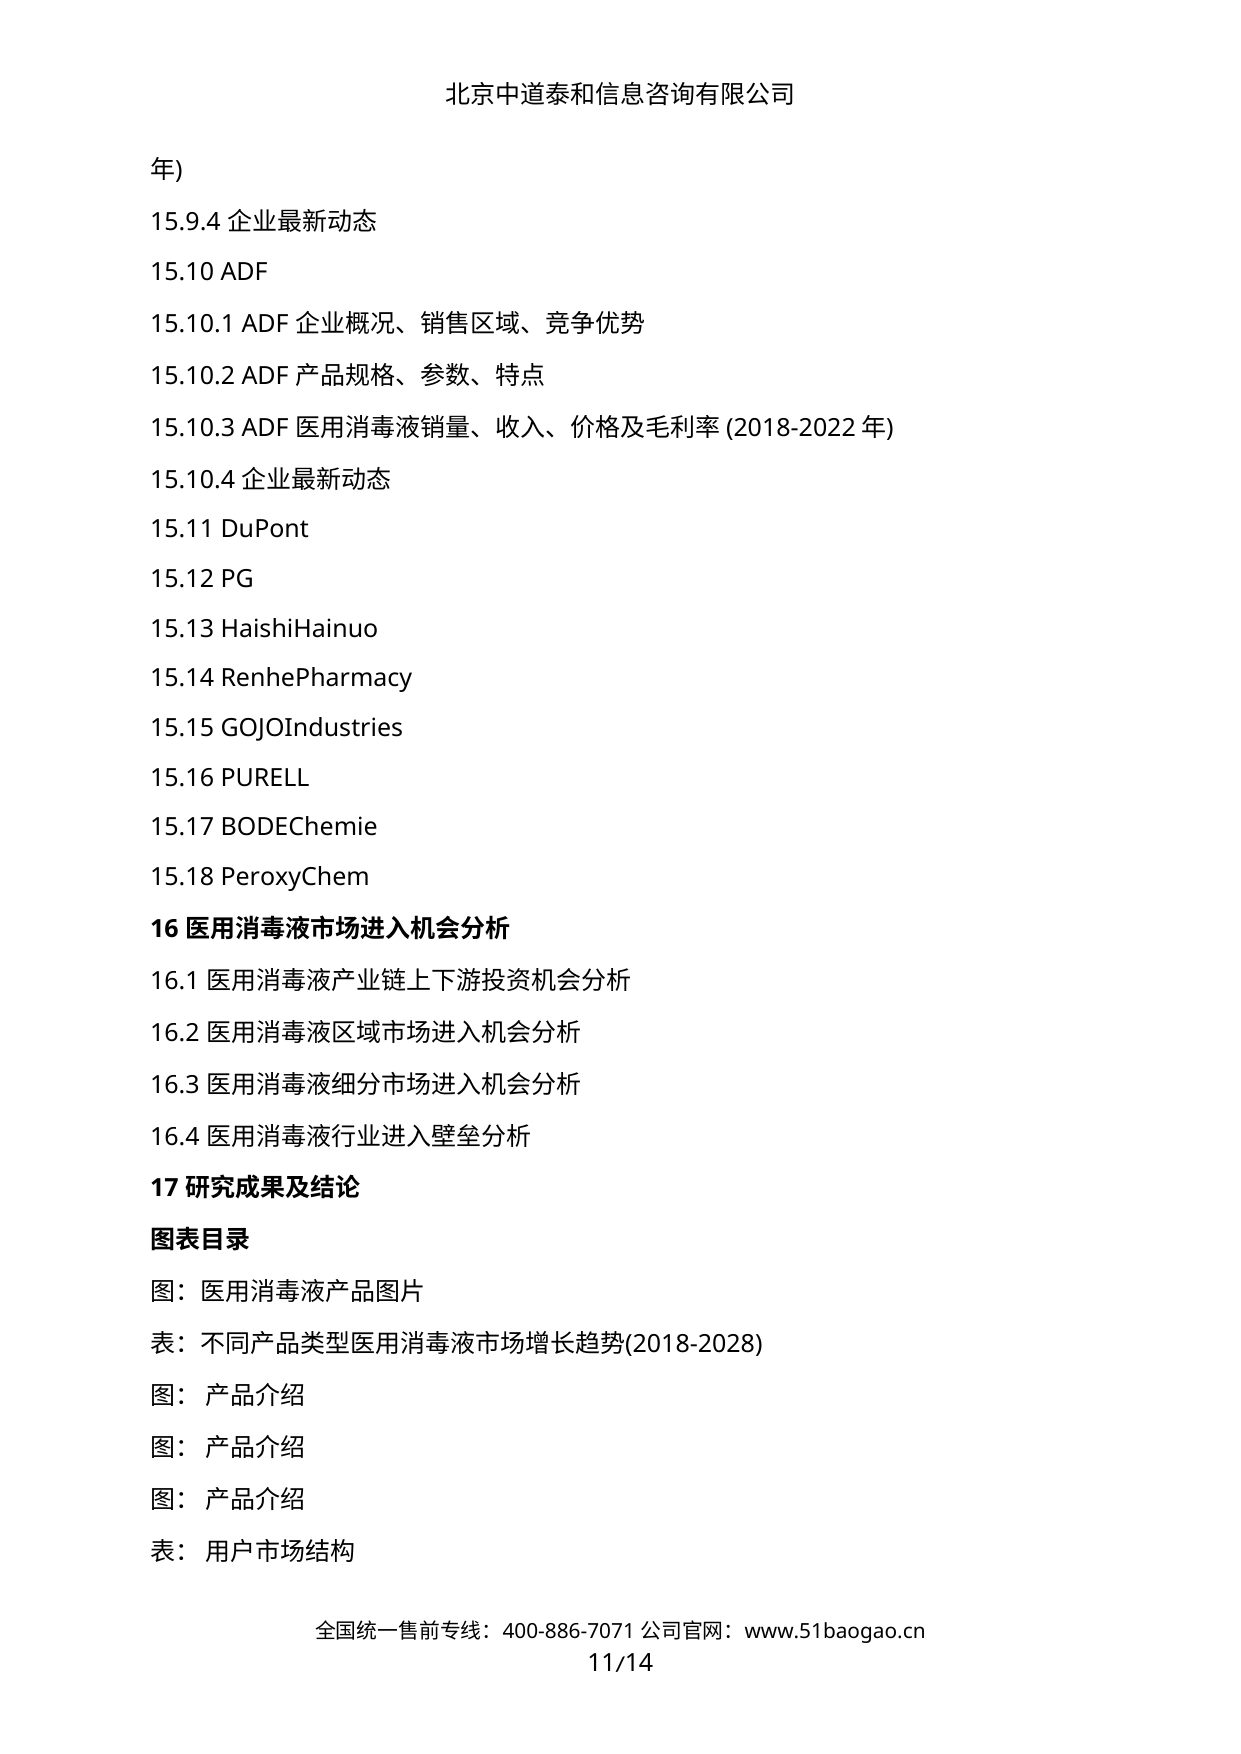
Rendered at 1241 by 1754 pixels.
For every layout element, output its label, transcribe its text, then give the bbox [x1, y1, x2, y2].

text 15.17 BODEChemie [150, 809, 1090, 843]
text 图表目录 [150, 1220, 1090, 1256]
text 15.14 RenhePharmacy [150, 660, 1090, 694]
text 15.10 ADF [150, 254, 1090, 288]
text 16.3 医用消毒液细分市场进入机会分析 [150, 1064, 1090, 1100]
text 图： 产品介绍 [150, 1375, 1090, 1412]
text 图：医用消毒液产品图片 [150, 1272, 1090, 1308]
text 表： 用户市场结构 [150, 1531, 1090, 1567]
text 16.4 医用消毒液行业进入壁垒分析 [150, 1116, 1090, 1152]
text 15.10.2 ADF 产品规格、参数、特点 [150, 355, 1090, 392]
text 表：不同产品类型医用消毒液市场增长趋势(2018-2028) [150, 1323, 1090, 1360]
text 17 研究成果及结论 [150, 1168, 1090, 1204]
text 16.1 医用消毒液产业链上下游投资机会分析 [150, 960, 1090, 997]
text 15.9.4 企业最新动态 [150, 202, 1090, 238]
text 15.13 HaishiHainuo [150, 610, 1090, 644]
text 15.18 PeroxyChem [150, 859, 1090, 893]
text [150, 150, 1090, 186]
text 15.10.3 ADF 医用消毒液销量、收入、价格及毛利率 (2018-2022年) [150, 407, 1090, 443]
text 16.2 医用消毒液区域市场进入机会分析 [150, 1012, 1090, 1048]
text 15.10.1 ADF 企业概况、销售区域、竞争优势 [150, 303, 1090, 340]
text 15.15 GOJOIndustries [150, 710, 1090, 744]
text 15.11 DuPont [150, 511, 1090, 545]
text 图： 产品介绍 [150, 1479, 1090, 1515]
text 15.10.4 企业最新动态 [150, 459, 1090, 495]
text 15.12 PG [150, 561, 1090, 595]
text 16 医用消毒液市场进入机会分析 [150, 908, 1090, 945]
text 15.16 PURELL [150, 759, 1090, 793]
text 图： 产品介绍 [150, 1427, 1090, 1463]
